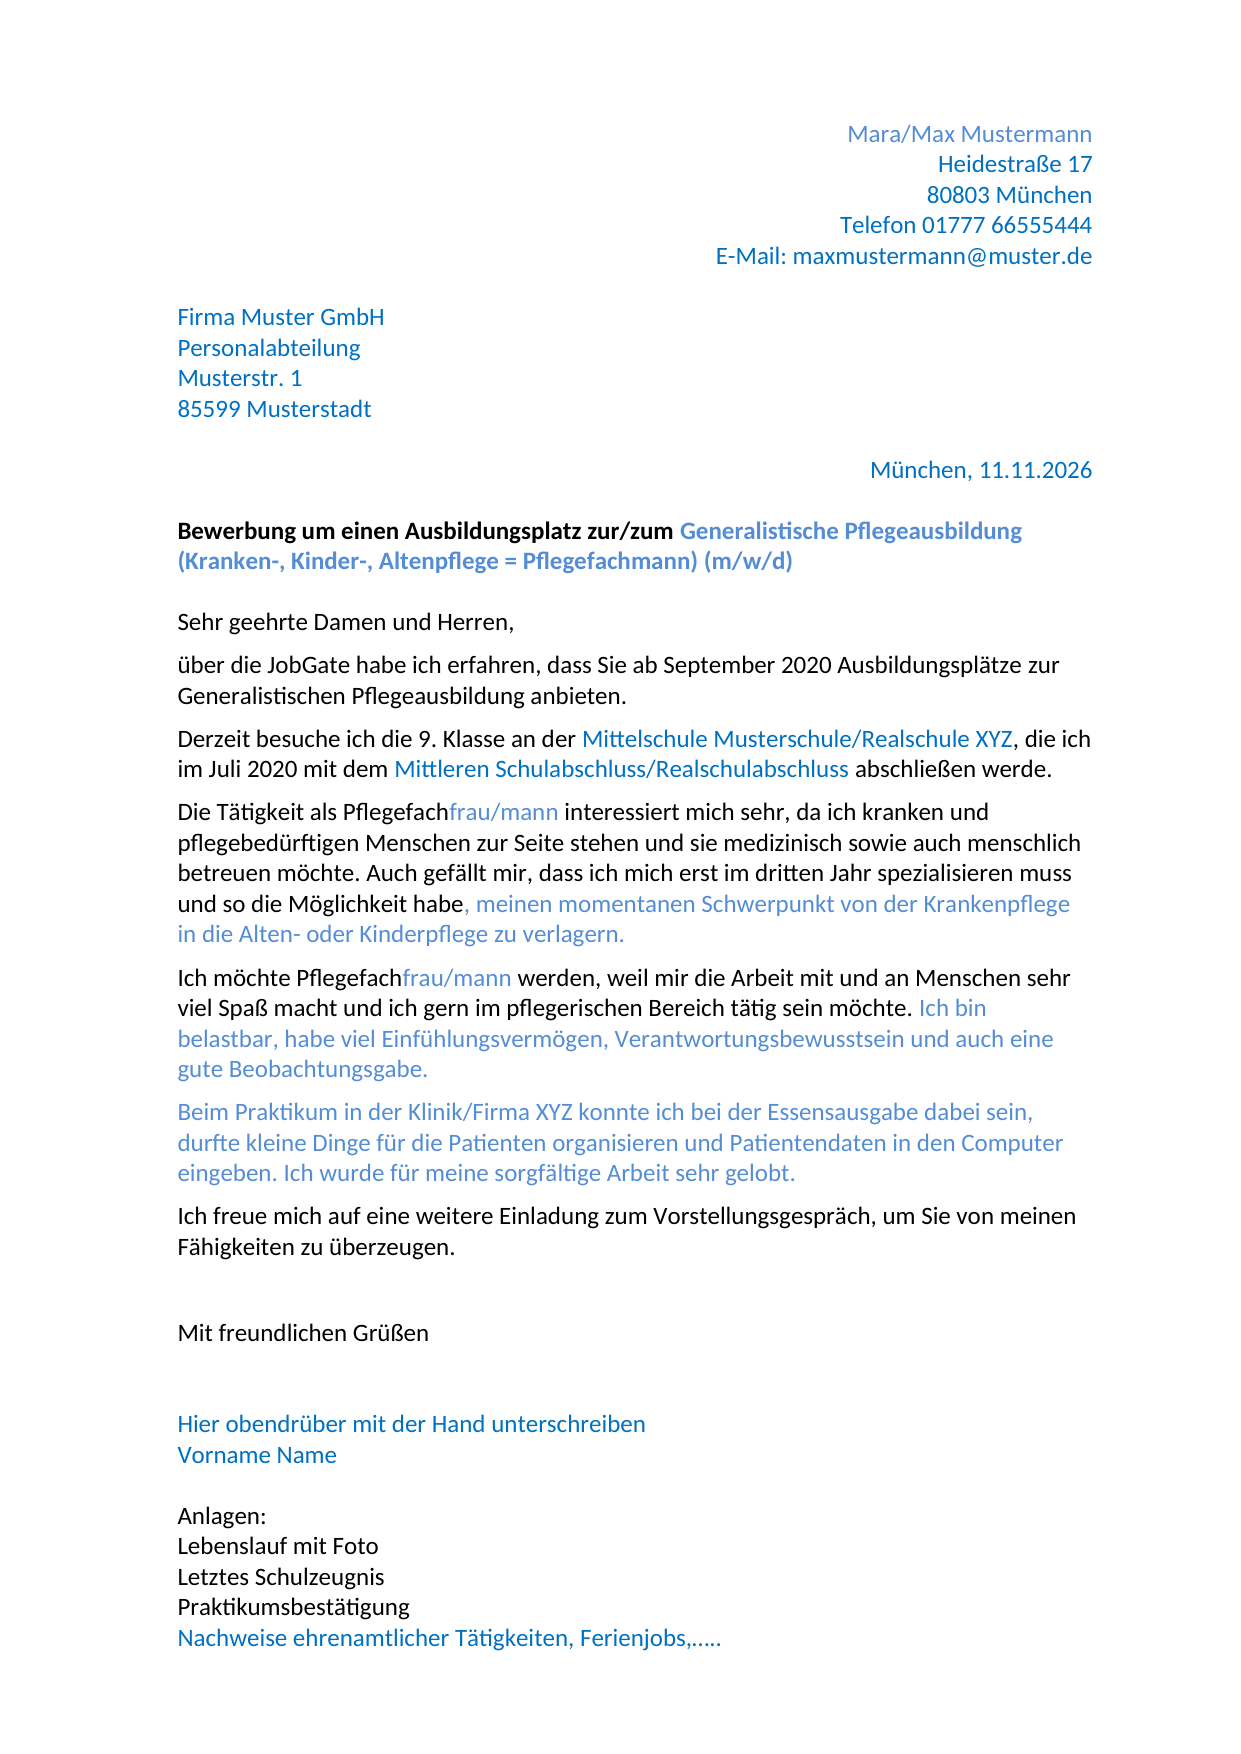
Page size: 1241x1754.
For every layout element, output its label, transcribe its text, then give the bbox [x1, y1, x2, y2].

text Hier obendrüber mit der Hand unterschreiben Vorname Name [177, 1408, 1092, 1469]
text Letztes Schulzeugnis [177, 1561, 1092, 1592]
text Musterstr. 1 [177, 362, 1092, 393]
text Firma Muster GmbH [177, 301, 1092, 332]
text Bewerbung um einen Ausbildungsplatz zur/zum Generalistische Pflegeausbildung (Kranken-, Kinder-, Altenpflege = Pflegefachmann) (m/w/d) [177, 515, 1092, 576]
text Derzeit besuche ich die 9. Klasse an der Mittelschule Musterschule/Realschule XYZ, die ich im Juli 2020 mit dem Mittleren Schulabschluss/Realschulabschluss abschließen werde. [177, 723, 1092, 784]
text Anlagen: [177, 1500, 1092, 1531]
text Lebenslauf mit Foto [177, 1531, 1092, 1561]
text Die Tätigkeit als Pflegefachfrau/mann interessiert mich sehr, da ich kranken und pflegebedürftigen Menschen zur Seite stehen und sie medizinisch sowie auch menschlich betreuen möchte. Auch gefällt mir, dass ich mich erst im dritten Jahr spezialisieren muss und so die Möglichkeit habe, meinen momentanen Schwerpunkt von der Krankenpflege in die Alten- oder Kinderpflege zu verlagern. [177, 797, 1092, 949]
text Beim Praktikum in der Klinik/Firma XYZ konnte ich bei der Essensausgabe dabei sein, durfte kleine Dinge für die Patienten organisieren und Patientendaten in den Computer eingeben. Ich wurde für meine sorgfältige Arbeit sehr gelobt. [177, 1096, 1092, 1188]
text Sehr geehrte Damen und Herren, [177, 606, 1092, 637]
text über die JobGate habe ich erfahren, dass Sie ab September 2020 Ausbildungsplätze zur Generalistischen Pflegeausbildung anbieten. [177, 649, 1092, 711]
text E-Mail: maxmustermann@muster.de [177, 240, 1092, 271]
text 85599 Musterstadt [177, 393, 1092, 423]
text Ich freue mich auf eine weitere Einladung zum Vorstellungsgespräch, um Sie von meinen Fähigkeiten zu überzeugen. [177, 1200, 1092, 1261]
text Nachweise ehrenamtlicher Tätigkeiten, Ferienjobs,….. [177, 1622, 1092, 1653]
text Ich möchte Pflegefachfrau/mann werden, weil mir die Arbeit mit und an Menschen sehr viel Spaß macht und ich gern im pflegerischen Bereich tätig sein möchte. Ich bin belastbar, habe viel Einfühlungsvermögen, Verantwortungsbewusstsein und auch eine gute Beobachtungsgabe. [177, 962, 1092, 1084]
text 80803 München [177, 179, 1092, 210]
text Telefon 01777 66555444 [177, 210, 1092, 240]
text Heidestraße 17 [177, 149, 1092, 179]
text Praktikumsbestätigung [177, 1592, 1092, 1622]
subtitle Mara/Max Mustermann [177, 118, 1092, 149]
text München, 01.04.2020 [177, 454, 1092, 484]
text Personalabteilung [177, 332, 1092, 362]
text Mit freundlichen Grüßen [177, 1317, 1092, 1347]
